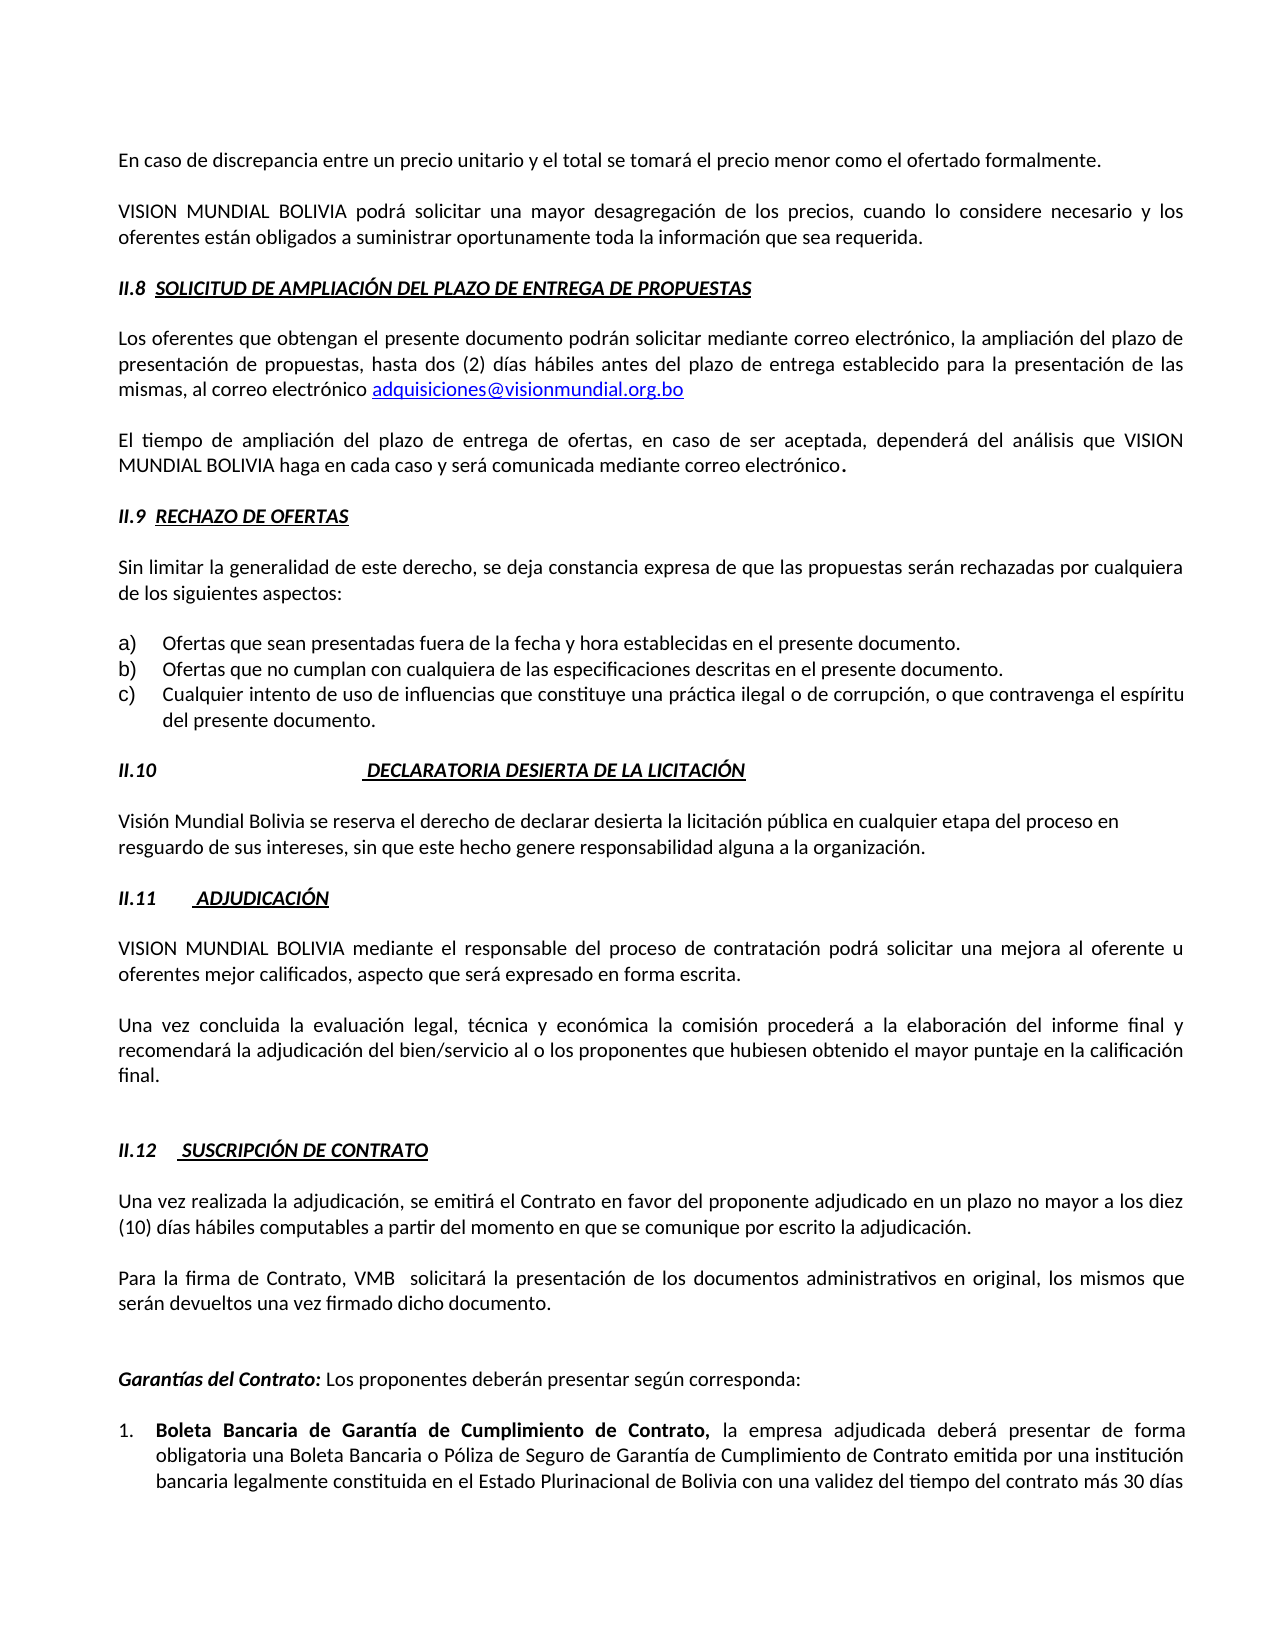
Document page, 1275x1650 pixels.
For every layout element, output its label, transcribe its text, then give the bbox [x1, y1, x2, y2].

text Para la firma de Contrato, VMB solicitará la presentación de los documentos administrativos en original, los mismos que serán devueltos una vez firmado dicho documento. [118, 1265, 1186, 1316]
text Una vez realizada la adjudicación, se emitirá el Contrato en favor del proponente adjudicado en un plazo no mayor a los diez (10) días hábiles computables a partir del momento en que se comunique por escrito la adjudicación. [118, 1188, 1186, 1239]
list Ofertas que no cumplan con cualquiera de las especificaciones descritas en el presente documento. [118, 656, 1186, 681]
subtitle RECHAZO DE OFERTAS [118, 503, 1186, 529]
text Garantías del Contrato: Los proponentes deberán presentar según corresponda: [118, 1366, 1186, 1392]
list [118, 1417, 1186, 1493]
text VISION MUNDIAL BOLIVIA mediante el responsable del proceso de contratación podrá solicitar una mejora al oferente u oferentes mejor calificados, aspecto que será expresado en forma escrita. [118, 936, 1186, 986]
list Ofertas que sean presentadas fuera de la fecha y hora establecidas en el presente documento. [118, 631, 1186, 656]
text El tiempo de ampliación del plazo de entrega de ofertas, en caso de ser aceptada, dependerá del análisis que VISION MUNDIAL BOLIVIA haga en cada caso y será comunicada mediante correo electrónico. [118, 427, 1186, 478]
subtitle Visión Mundial Bolivia se reserva el derecho de declarar desierta la licitación pública en cualquier etapa del proceso en resguardo de sus intereses, sin que este hecho genere responsabilidad alguna a la organización. [118, 808, 1186, 859]
list Cualquier intento de uso de influencias que constituye una práctica ilegal o de corrupción, o que contravenga el espíritu del presente documento. [118, 681, 1186, 732]
subtitle SUSCRIPCIÓN DE CONTRATO [118, 1138, 1186, 1163]
text En caso de discrepancia entre un precio unitario y el total se tomará el precio menor como el ofertado formalmente. [118, 148, 1186, 173]
subtitle DECLARATORIA DESIERTA DE LA LICITACIÓN [118, 758, 1186, 783]
subtitle ADJUDICACIÓN [118, 885, 1186, 910]
text VISION MUNDIAL BOLIVIA podrá solicitar una mayor desagregación de los precios, cuando lo considere necesario y los oferentes están obligados a suministrar oportunamente toda la información que sea requerida. [118, 198, 1186, 249]
subtitle SOLICITUD DE AMPLIACIÓN DEL PLAZO DE ENTREGA DE PROPUESTAS [118, 275, 1186, 300]
text Una vez concluida la evaluación legal, técnica y económica la comisión procederá a la elaboración del informe final y recomendará la adjudicación del bien/servicio al o los proponentes que hubiesen obtenido el mayor puntaje en la calificación final. [118, 1012, 1186, 1088]
text Sin limitar la generalidad de este derecho, se deja constancia expresa de que las propuestas serán rechazadas por cualquiera de los siguientes aspectos: [118, 554, 1186, 605]
text Los oferentes que obtengan el presente documento podrán solicitar mediante correo electrónico, la ampliación del plazo de presentación de propuestas, hasta dos (2) días hábiles antes del plazo de entrega establecido para la presentación de las mismas, al correo electrónico adquisiciones@visionmundial.org.bo [118, 326, 1186, 402]
